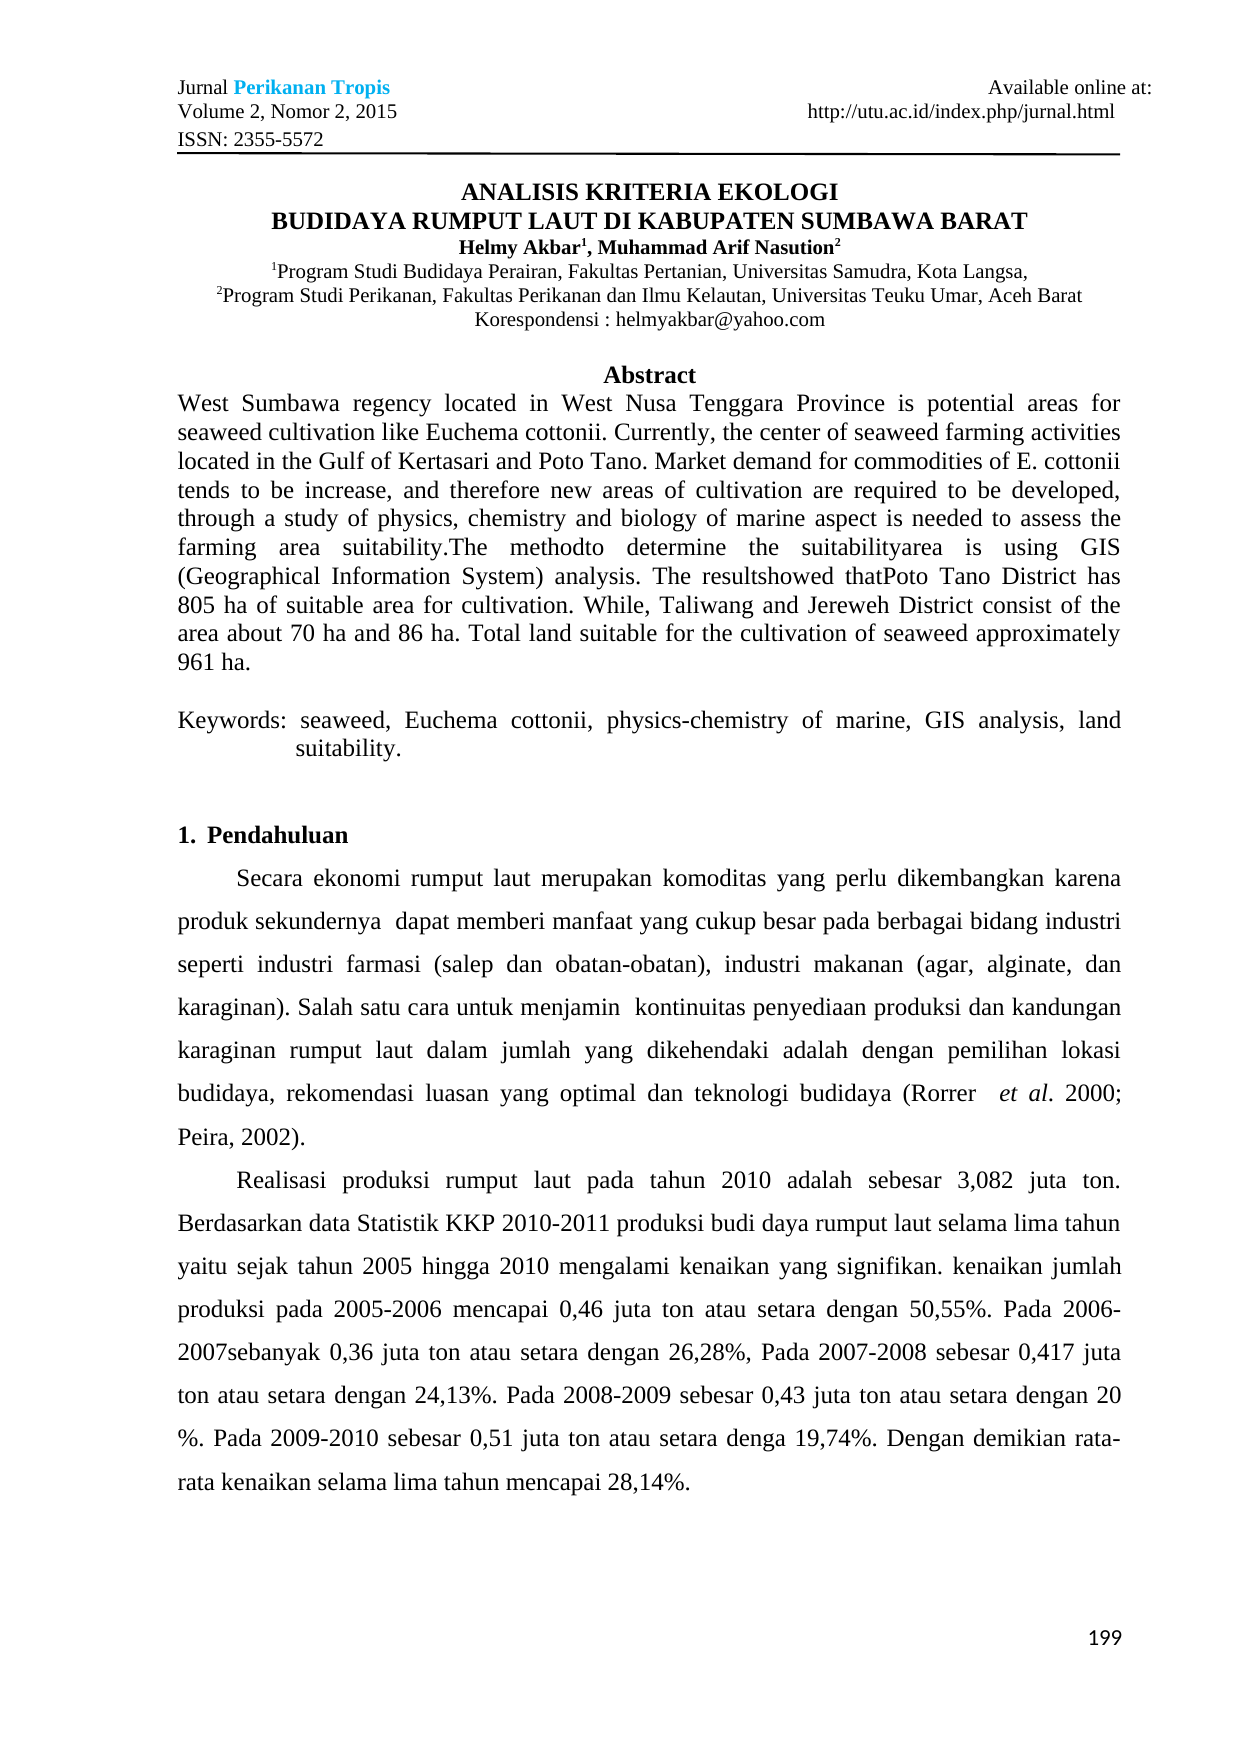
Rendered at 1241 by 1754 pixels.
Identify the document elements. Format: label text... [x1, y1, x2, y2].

text Realisasi produksi rumput laut pada tahun 2010 adalah sebesar 3,082 juta ton. Berdasarkan data Statistik KKP 2010-2011 produksi budi daya rumput laut selama lima tahun yaitu sejak tahun 2005 hingga 2010 mengalami kenaikan yang signifikan. kenaikan jumlah produksi pada 2005-2006 mencapai 0,46 juta ton atau setara dengan 50,55%. Pada 2006-2007sebanyak 0,36 juta ton atau setara dengan 26,28%, Pada 2007-2008 sebesar 0,417 juta ton atau setara dengan 24,13%. Pada 2008-2009 sebesar 0,43 juta ton atau setara dengan 20 %. Pada 2009-2010 sebesar 0,51 juta ton atau setara denga 19,74%. Dengan demikian rata-rata kenaikan selama lima tahun mencapai 28,14%. [177, 1165, 1122, 1495]
text ANALISIS KRITERIA EKOLOGI [177, 177, 1122, 206]
list Pendahuluan [177, 820, 1122, 848]
text Abstract [177, 360, 1122, 388]
text BUDIDAYA RUMPUT LAUT DI KABUPATEN SUMBAWA BARAT [177, 206, 1122, 235]
text 2Program Studi Perikanan, Fakultas Perikanan dan Ilmu Kelautan, Universitas Teuku Umar, Aceh Barat [177, 283, 1122, 307]
text 1Program Studi Budidaya Perairan, Fakultas Pertanian, Universitas Samudra, Kota Langsa, [177, 259, 1122, 283]
text Helmy Akbar1, Muhammad Arif Nasution2 [177, 235, 1122, 259]
text West Sumbawa regency located in West Nusa Tenggara Province is potential areas for seaweed cultivation like Euchema cottonii. Currently, the center of seaweed farming activities located in the Gulf of Kertasari and Poto Tano. Market demand for commodities of E. cottonii tends to be increase, and therefore new areas of cultivation are required to be developed, through a study of physics, chemistry and biology of marine aspect is needed to assess the farming area suitability.The methodto determine the suitabilityarea is using GIS (Geographical Information System) analysis. The resultshowed thatPoto Tano District has 805 ha of suitable area for cultivation. While, Taliwang and Jereweh District consist of the area about 70 ha and 86 ha. Total land suitable for the cultivation of seaweed approximately 961 ha. [177, 388, 1122, 676]
text Korespondensi : helmyakbar@yahoo.com [177, 307, 1122, 331]
text Keywords: seaweed, Euchema cottonii, physics-chemistry of marine, GIS analysis, land suitability. [177, 705, 1122, 762]
text Secara ekonomi rumput laut merupakan komoditas yang perlu dikembangkan karena produk sekundernya dapat memberi manfaat yang cukup besar pada berbagai bidang industri seperti industri farmasi (salep dan obatan-obatan), industri makanan (agar, alginate, dan karaginan). Salah satu cara untuk menjamin kontinuitas penyediaan produksi dan kandungan karaginan rumput laut dalam jumlah yang dikehendaki adalah dengan pemilihan lokasi budidaya, rekomendasi luasan yang optimal dan teknologi budidaya (Rorrer et al. 2000; Peira, 2002). [177, 863, 1122, 1150]
